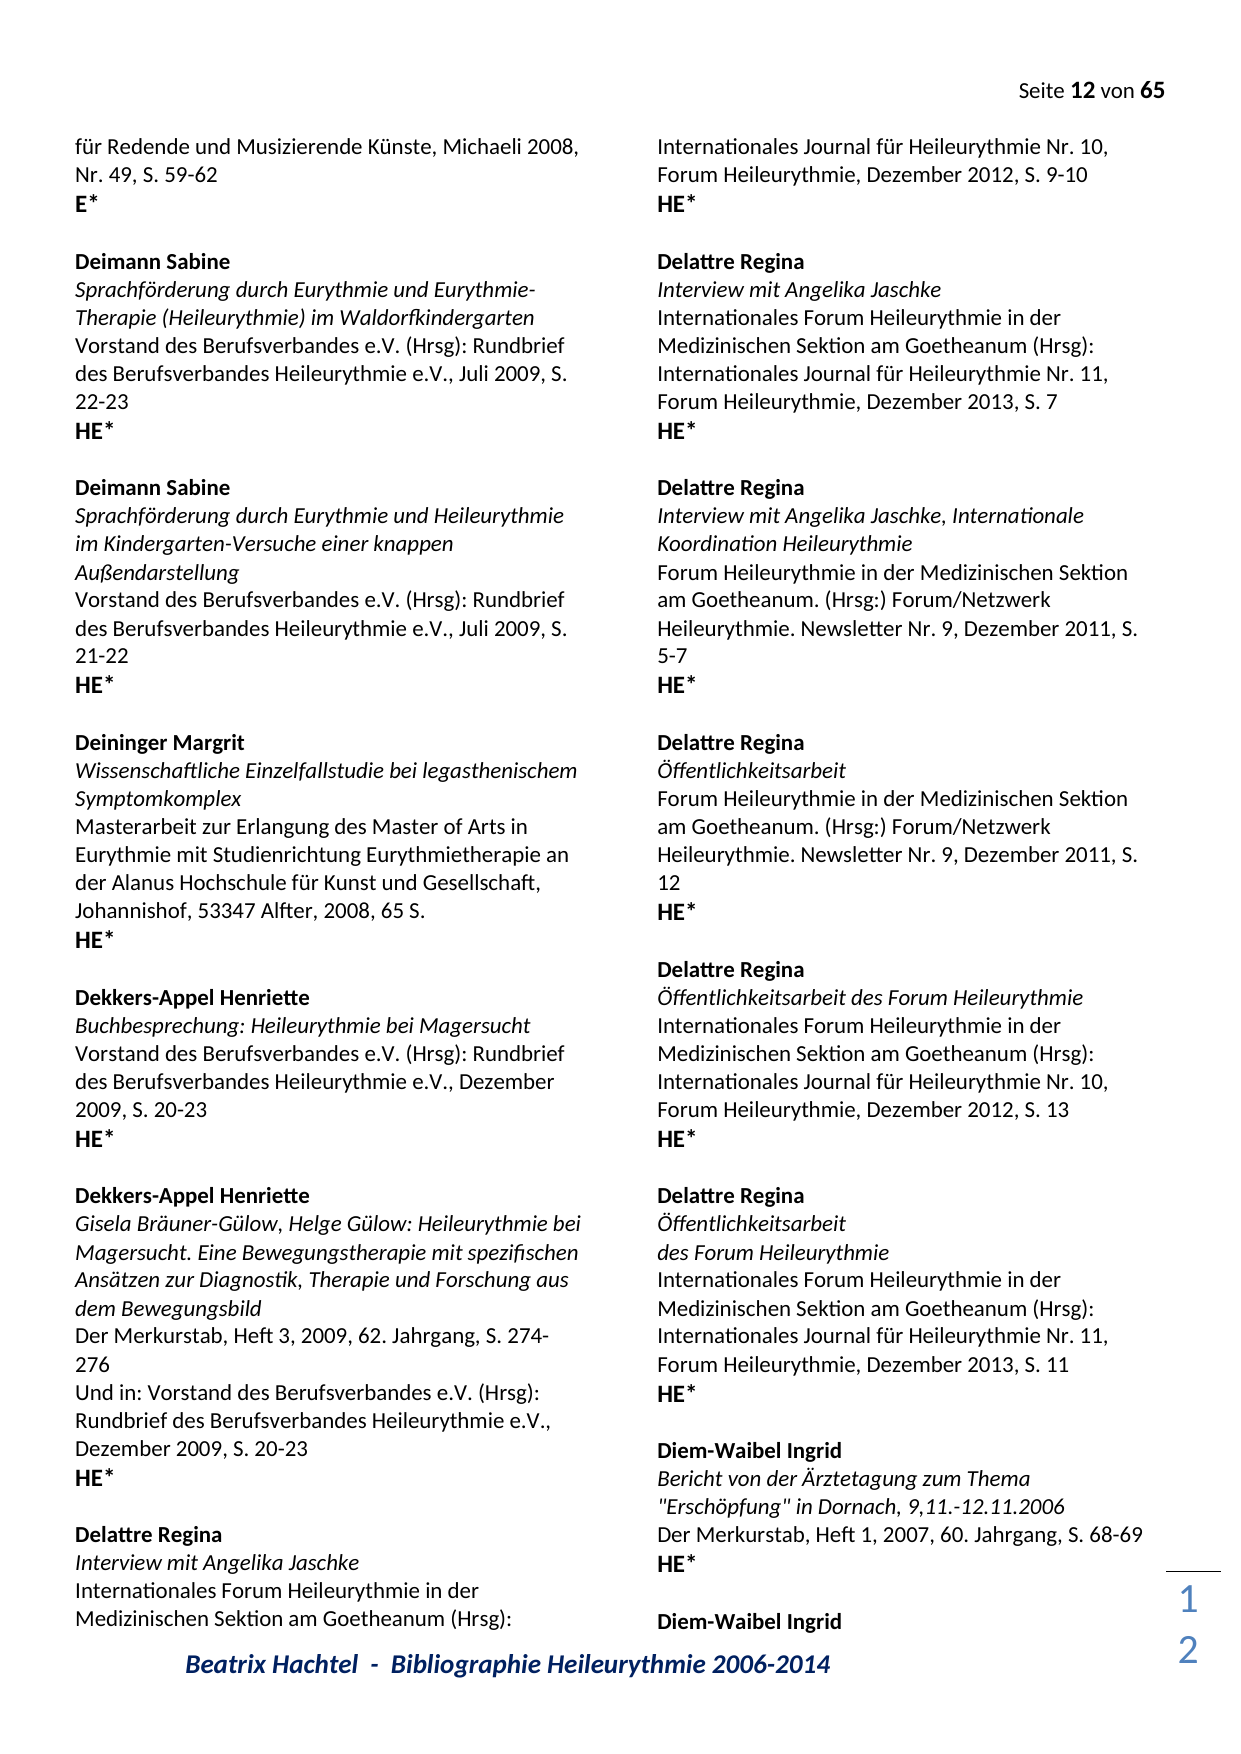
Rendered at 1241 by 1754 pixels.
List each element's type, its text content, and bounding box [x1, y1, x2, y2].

text HE* [657, 1548, 1165, 1579]
text HE* [75, 415, 583, 446]
text Öffentlichkeitsarbeit des Forum Heileurythmie [657, 983, 1165, 1011]
text HE* [657, 896, 1165, 927]
text Sprachförderung durch Eurythmie und Eurythmie-Therapie (Heileurythmie) im Waldorfkindergarten [75, 275, 583, 331]
text Dekkers-Appel Henriette [75, 1182, 583, 1209]
text Internationales Forum Heileurythmie in der Medizinischen Sektion am Goetheanum (Hrsg): Internationales Journal für Heileurythmie Nr. 10, Forum Heileurythmie, Dezember 2012, S. 9-10 [657, 132, 1165, 188]
text Sprachförderung durch Eurythmie und Heileurythmie im Kindergarten-Versuche einer knappen Außendarstellung [75, 502, 583, 586]
text Delattre Regina [657, 955, 1165, 983]
text HE* [75, 1123, 583, 1153]
text Delattre Regina [657, 1182, 1165, 1209]
text Delattre Regina [657, 247, 1165, 275]
text Internationales Forum Heileurythmie in der Medizinischen Sektion am Goetheanum (Hrsg): Internationales Journal für Heileurythmie Nr. 10, Forum Heileurythmie, Dezember 2012, S. 13 [657, 1011, 1165, 1123]
text Vorstand des Berufsverbandes e.V. (Hrsg): Rundbrief des Berufsverbandes Heileurythmie e.V., Dezember 2009, S. 20-23 [75, 1039, 583, 1123]
text HE* [657, 1123, 1165, 1153]
text Interview mit Angelika Jaschke [75, 1548, 583, 1576]
text HE* [75, 1462, 583, 1492]
text Öffentlichkeitsarbeit [657, 756, 1165, 784]
text Diem-Waibel Ingrid [657, 1436, 1165, 1464]
text Masterarbeit zur Erlangung des Master of Arts in Eurythmie mit Studienrichtung Eurythmietherapie an der Alanus Hochschule für Kunst und Gesellschaft, Johannishof, 53347 Alfter, 2008, 65 S. [75, 812, 583, 924]
text Interview mit Angelika Jaschke, Internationale Koordination Heileurythmie [657, 502, 1165, 558]
text Internationales Forum Heileurythmie in der Medizinischen Sektion am Goetheanum (Hrsg): Internationales Journal für Heileurythmie Nr. 11, Forum Heileurythmie, Dezember 2013, S. 11 [657, 1266, 1165, 1378]
text Delattre Regina [657, 473, 1165, 502]
text Forum Heileurythmie in der Medizinischen Sektion am Goetheanum. (Hrsg:) Forum/Netzwerk Heileurythmie. Newsletter Nr. 9, Dezember 2011, S. 12 [657, 784, 1165, 896]
text Deimann Sabine [75, 473, 583, 502]
text HE* [657, 1378, 1165, 1408]
text Delattre Regina [657, 728, 1165, 756]
text Der Merkurstab, Heft 1, 2007, 60. Jahrgang, S. 68-69 [657, 1520, 1165, 1548]
text HE* [657, 415, 1165, 446]
text Der Merkurstab, Heft 3, 2009, 62. Jahrgang, S. 274-276 Und in: Vorstand des Berufsverbandes e.V. (Hrsg): Rundbrief des Berufsverbandes Heileurythmie e.V., Dezember 2009, S. 20-23 [75, 1322, 583, 1462]
text Wissenschaftliche Einzelfallstudie bei legasthenischem Symptomkomplex [75, 756, 583, 812]
text Deimann Sabine [75, 247, 583, 275]
text Dekkers-Appel Henriette [75, 983, 583, 1011]
text Vorstand des Berufsverbandes e.V. (Hrsg): Rundbrief des Berufsverbandes Heileurythmie e.V., Juli 2009, S. 22-23 [75, 331, 583, 415]
text Internationales Forum Heileurythmie in der Medizinischen Sektion am Goetheanum (Hrsg): Internationales Journal für Heileurythmie Nr. 10, Forum Heileurythmie, Dezember 2012, S. 9-10 [75, 1576, 583, 1632]
text Bericht von der Ärztetagung zum Thema "Erschöpfung" in Dornach, 9,11.-12.11.2006 [657, 1464, 1165, 1520]
text Buchbesprechung: Heileurythmie bei Magersucht [75, 1011, 583, 1039]
text HE* [657, 188, 1165, 219]
text E* [75, 188, 583, 219]
text Internationales Forum Heileurythmie in der Medizinischen Sektion am Goetheanum (Hrsg): Internationales Journal für Heileurythmie Nr. 11, Forum Heileurythmie, Dezember 2013, S. 7 [657, 303, 1165, 415]
text Forum Heileurythmie in der Medizinischen Sektion am Goetheanum. (Hrsg:) Forum/Netzwerk Heileurythmie. Newsletter Nr. 9, Dezember 2011, S. 5-7 [657, 558, 1165, 670]
text Öffentlichkeitsarbeit des Forum Heileurythmie [657, 1209, 1165, 1266]
text HE* [657, 670, 1165, 700]
text Deininger Margrit [75, 728, 583, 756]
text Vorstand des Berufsverbandes e.V. (Hrsg): Rundbrief des Berufsverbandes Heileurythmie e.V., Juli 2009, S. 21-22 [75, 586, 583, 670]
text Interview mit Angelika Jaschke [657, 275, 1165, 303]
text Diem-Waibel Ingrid [657, 1607, 1165, 1635]
text HE* [75, 924, 583, 955]
text HE* [75, 670, 583, 700]
text Delattre Regina [75, 1520, 583, 1548]
text Gisela Bräuner-Gülow, Helge Gülow: Heileurythmie bei Magersucht. Eine Bewegungstherapie mit spezifischen Ansätzen zur Diagnostik, Therapie und Forschung aus dem Bewegungsbild [75, 1209, 583, 1322]
